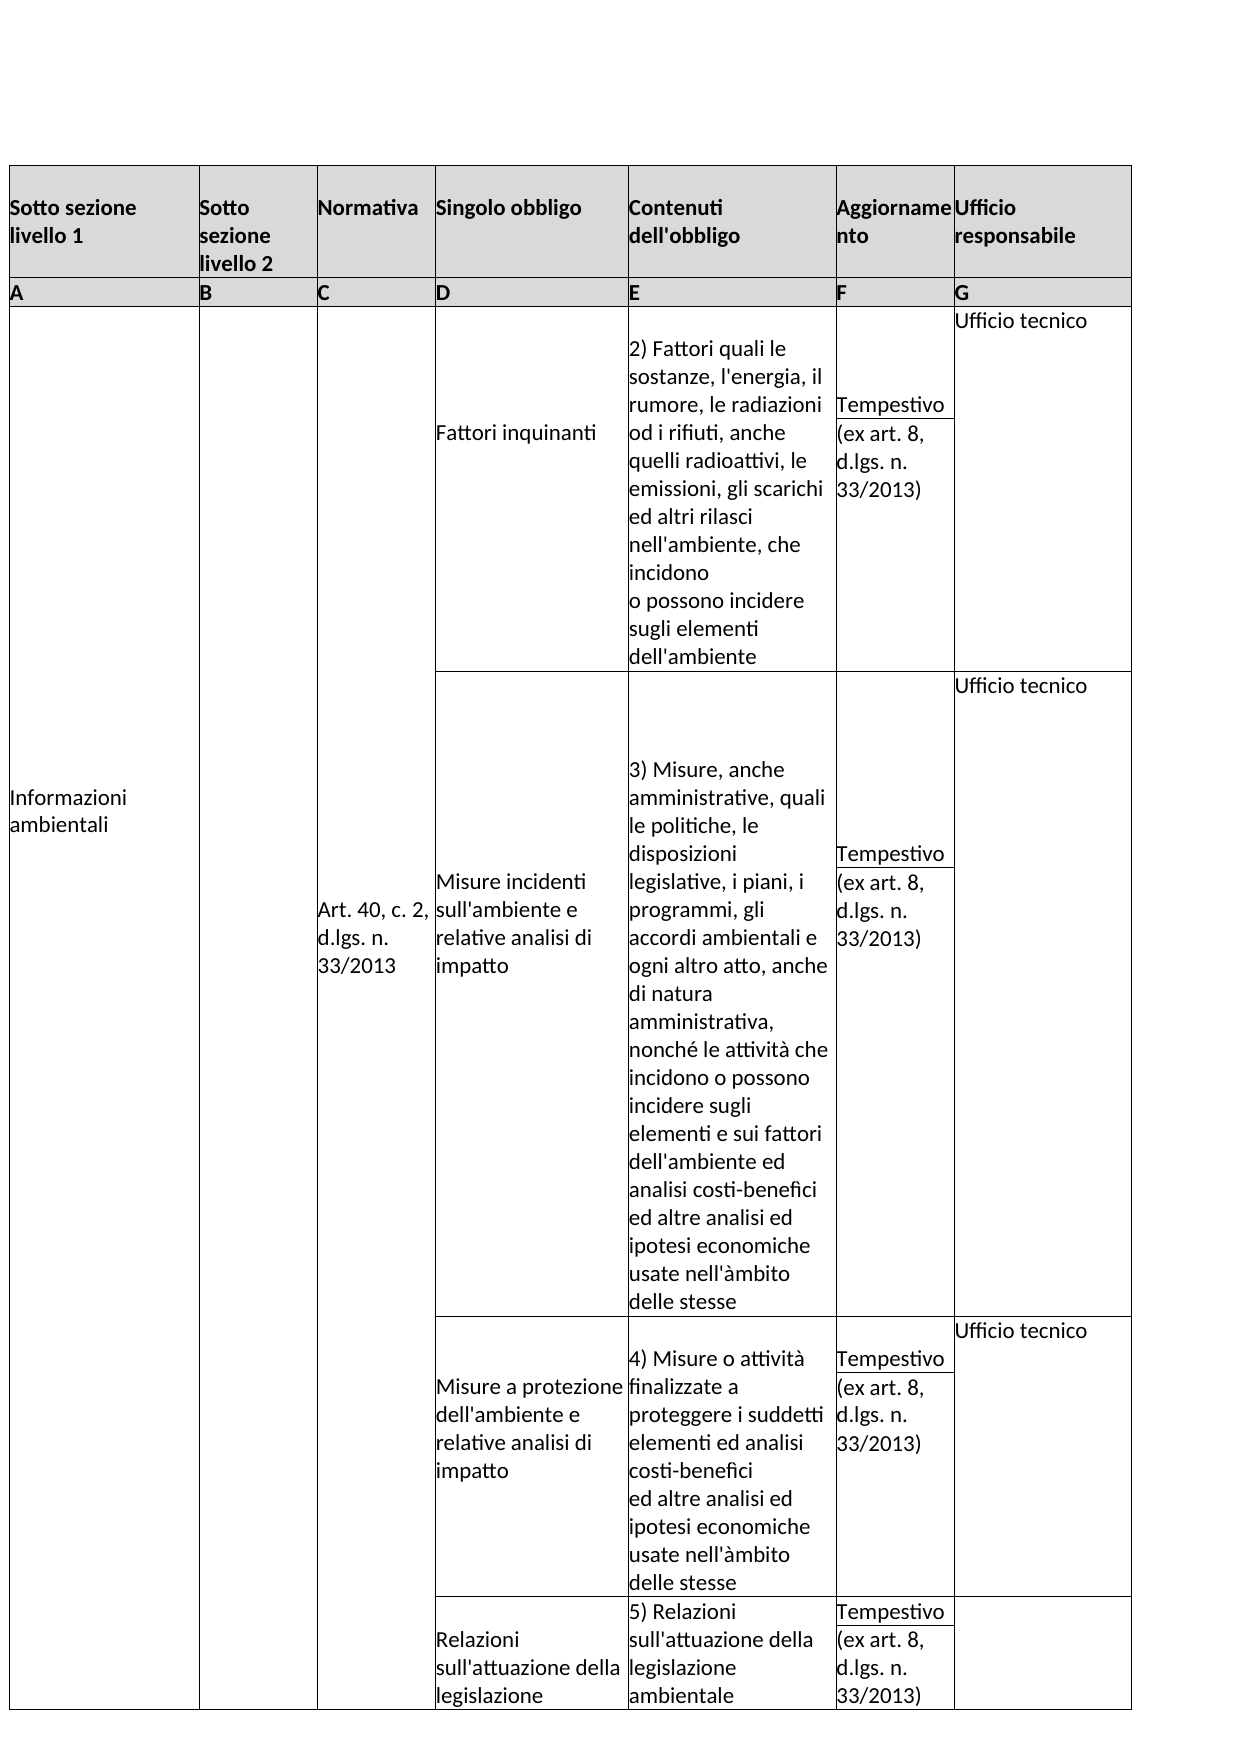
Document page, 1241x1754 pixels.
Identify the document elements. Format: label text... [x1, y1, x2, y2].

table_cell Art. 40, c. 2, d.lgs. n. 33/2013 [318, 307, 435, 1709]
table_header Contenuti dell'obbligo [629, 166, 836, 277]
table_cell B [200, 278, 317, 306]
table_cell 5) Relazioni sull'attuazione della legislazione ambientale [629, 1597, 836, 1709]
table_cell Ufficio tecnico [955, 672, 1131, 1316]
table_cell 2) Fattori quali le sostanze, l'energia, il rumore, le radiazioni od i rifiuti, anche quelli radioattivi, le emissioni, gli scarichi ed altri rilasci nell'ambiente, che incidono o possono incidere sugli elementi dell'ambiente [629, 307, 836, 671]
table_cell Tempestivo [837, 307, 954, 418]
table_cell (ex art. 8, d.lgs. n. 33/2013) [837, 868, 954, 1316]
table_cell Misure a protezione dell'ambiente e relative analisi di impatto [436, 1317, 628, 1596]
table_cell [200, 307, 317, 1709]
table_cell F [837, 278, 954, 306]
table_cell A [10, 278, 199, 306]
table_cell 4) Misure o attività finalizzate a proteggere i suddetti elementi ed analisi costi-benefìci ed altre analisi ed ipotesi economiche usate nell'àmbito delle stesse [629, 1317, 836, 1596]
table_header Normativa [318, 166, 435, 277]
table_cell 3) Misure, anche amministrative, quali le politiche, le disposizioni legislative, i piani, i programmi, gli accordi ambientali e ogni altro atto, anche di natura amministrativa, nonché le attività che incidono o possono incidere sugli elementi e sui fattori dell'ambiente ed analisi costi-benefìci ed altre analisi ed ipotesi economiche usate nell'àmbito delle stesse [629, 672, 836, 1316]
table_cell [955, 1597, 1131, 1709]
table_header Ufficio responsabile [955, 166, 1131, 277]
table_cell D [436, 278, 628, 306]
table_header Singolo obbligo [436, 166, 628, 277]
table_cell (ex art. 8, d.lgs. n. 33/2013) [837, 1373, 954, 1596]
table_cell C [318, 278, 435, 306]
table_cell Relazioni sull'attuazione della legislazione [436, 1597, 628, 1709]
table_header Sotto sezione livello 1 [10, 166, 199, 277]
table_cell Tempestivo [837, 1317, 954, 1372]
table_cell Ufficio tecnico [955, 1317, 1131, 1596]
table_cell Fattori inquinanti [436, 307, 628, 671]
table_cell Ufficio tecnico [955, 307, 1131, 671]
table_cell Tempestivo [837, 672, 954, 867]
table_cell (ex art. 8, d.lgs. n. 33/2013) [837, 1626, 954, 1709]
table_cell Informazioni ambientali [10, 307, 199, 1709]
table_cell G [955, 278, 1131, 306]
table_header Sotto sezione livello 2 [200, 166, 317, 277]
table_cell (ex art. 8, d.lgs. n. 33/2013) [837, 419, 954, 671]
table_header Aggiornamento [837, 166, 954, 277]
table_cell E [629, 278, 836, 306]
table_cell Tempestivo [837, 1597, 954, 1625]
table_cell Misure incidenti sull'ambiente e relative analisi di impatto [436, 672, 628, 1316]
